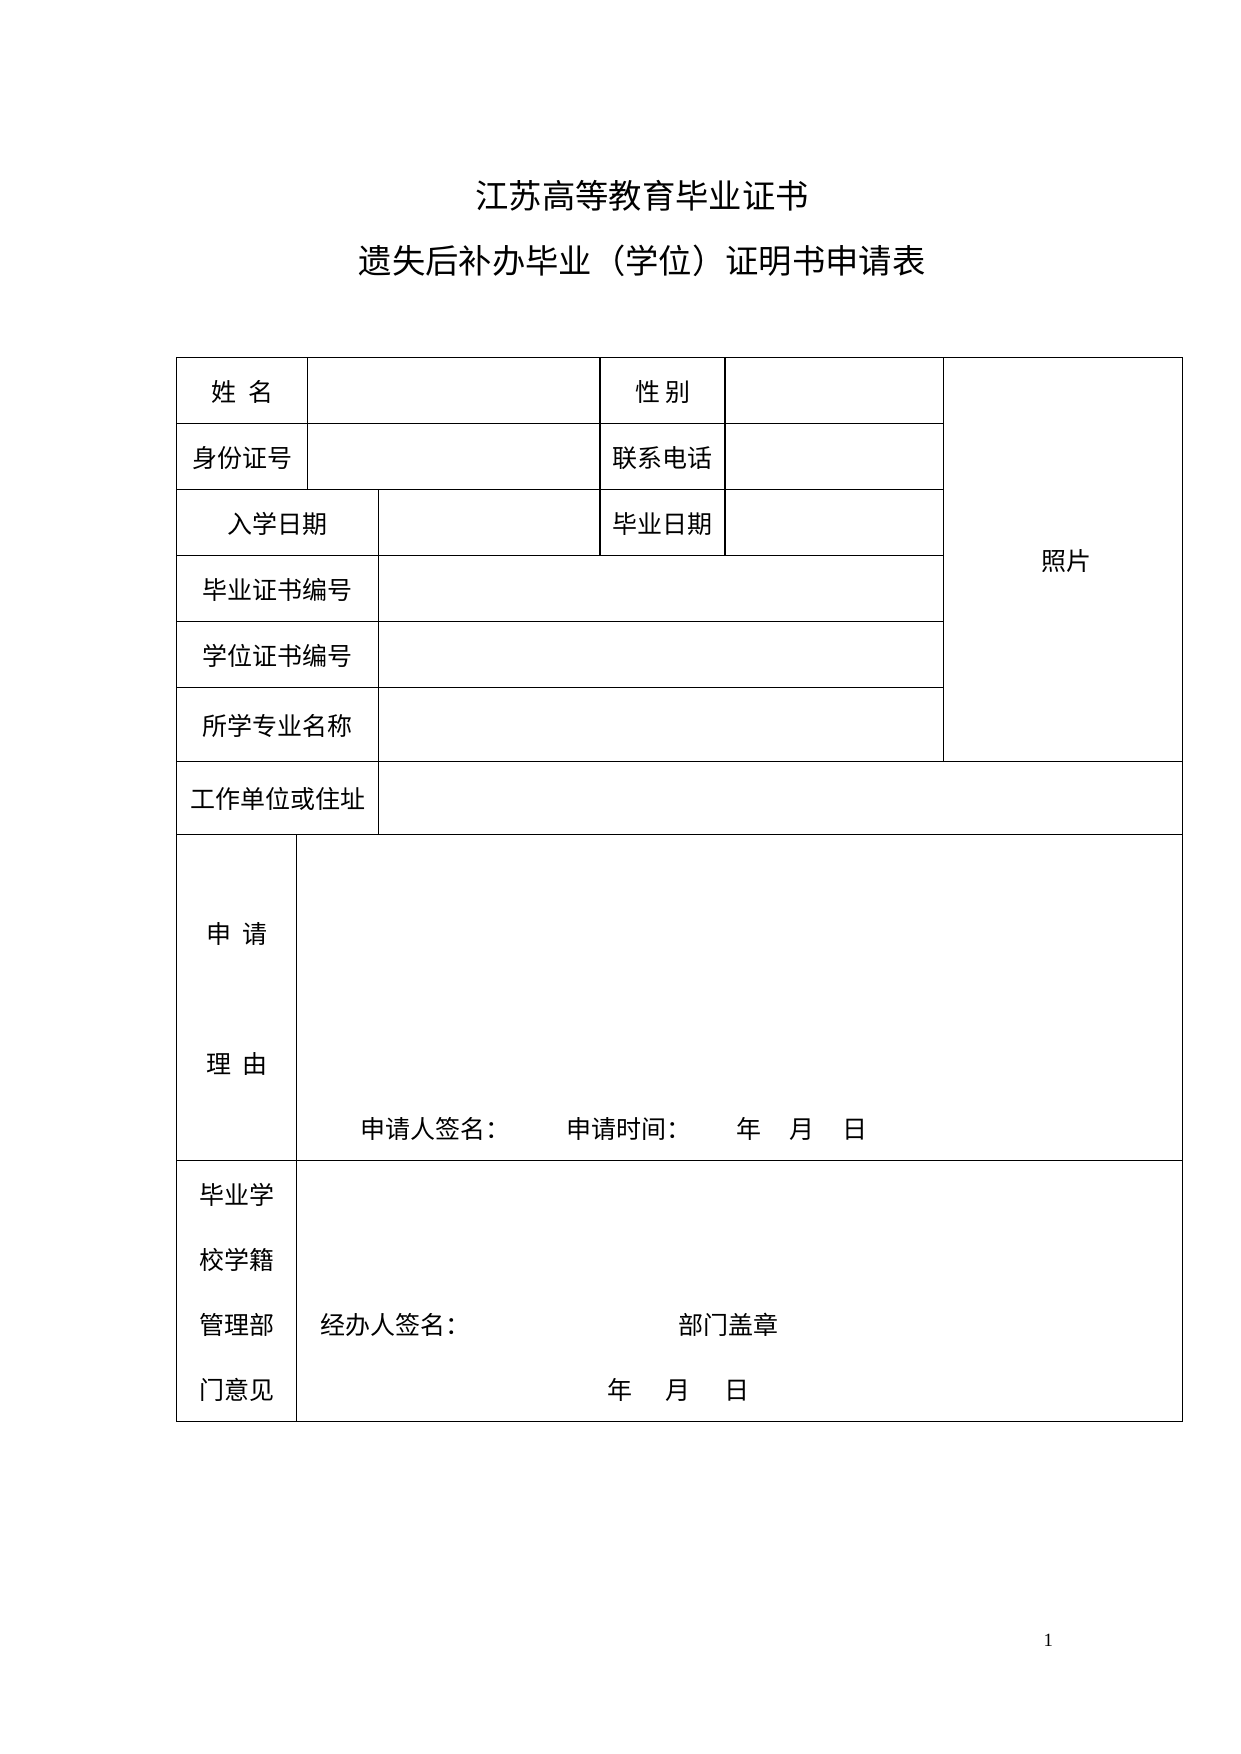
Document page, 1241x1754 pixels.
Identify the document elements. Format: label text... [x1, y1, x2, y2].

table_cell 身份证号 [177, 424, 307, 489]
table_cell 申 请 理 由 [177, 835, 296, 1160]
table_cell 入学日期 [177, 490, 378, 555]
table_header 性 别 [601, 358, 724, 423]
table_cell [379, 762, 1182, 834]
table_cell 毕业学校学籍管理部门意见 [177, 1161, 296, 1421]
table_cell 申请人签名： 申请时间： 年 月 日 [297, 835, 1182, 1160]
table_cell [726, 490, 943, 555]
table_header 姓 名 [177, 358, 307, 423]
text 江苏高等教育毕业证书 [231, 162, 1053, 227]
table_header 照片 [944, 358, 1182, 761]
table_cell [379, 556, 943, 621]
table_cell 所学专业名称 [177, 688, 378, 761]
table_cell [379, 622, 943, 687]
table_cell [308, 424, 599, 489]
table_cell [379, 490, 599, 555]
table_cell 毕业证书编号 [177, 556, 378, 621]
table_header [726, 358, 943, 423]
table_cell 毕业日期 [601, 490, 724, 555]
table_cell 经办人签名： 部门盖章 年 月 日 [297, 1161, 1182, 1421]
table_cell 联系电话 [601, 424, 724, 489]
table_header [308, 358, 599, 423]
text 遗失后补办毕业（学位）证明书申请表 [231, 227, 1053, 292]
table_cell [379, 688, 943, 761]
table_cell [726, 424, 943, 489]
table_cell 学位证书编号 [177, 622, 378, 687]
table_cell 工作单位或住址 [177, 762, 378, 834]
